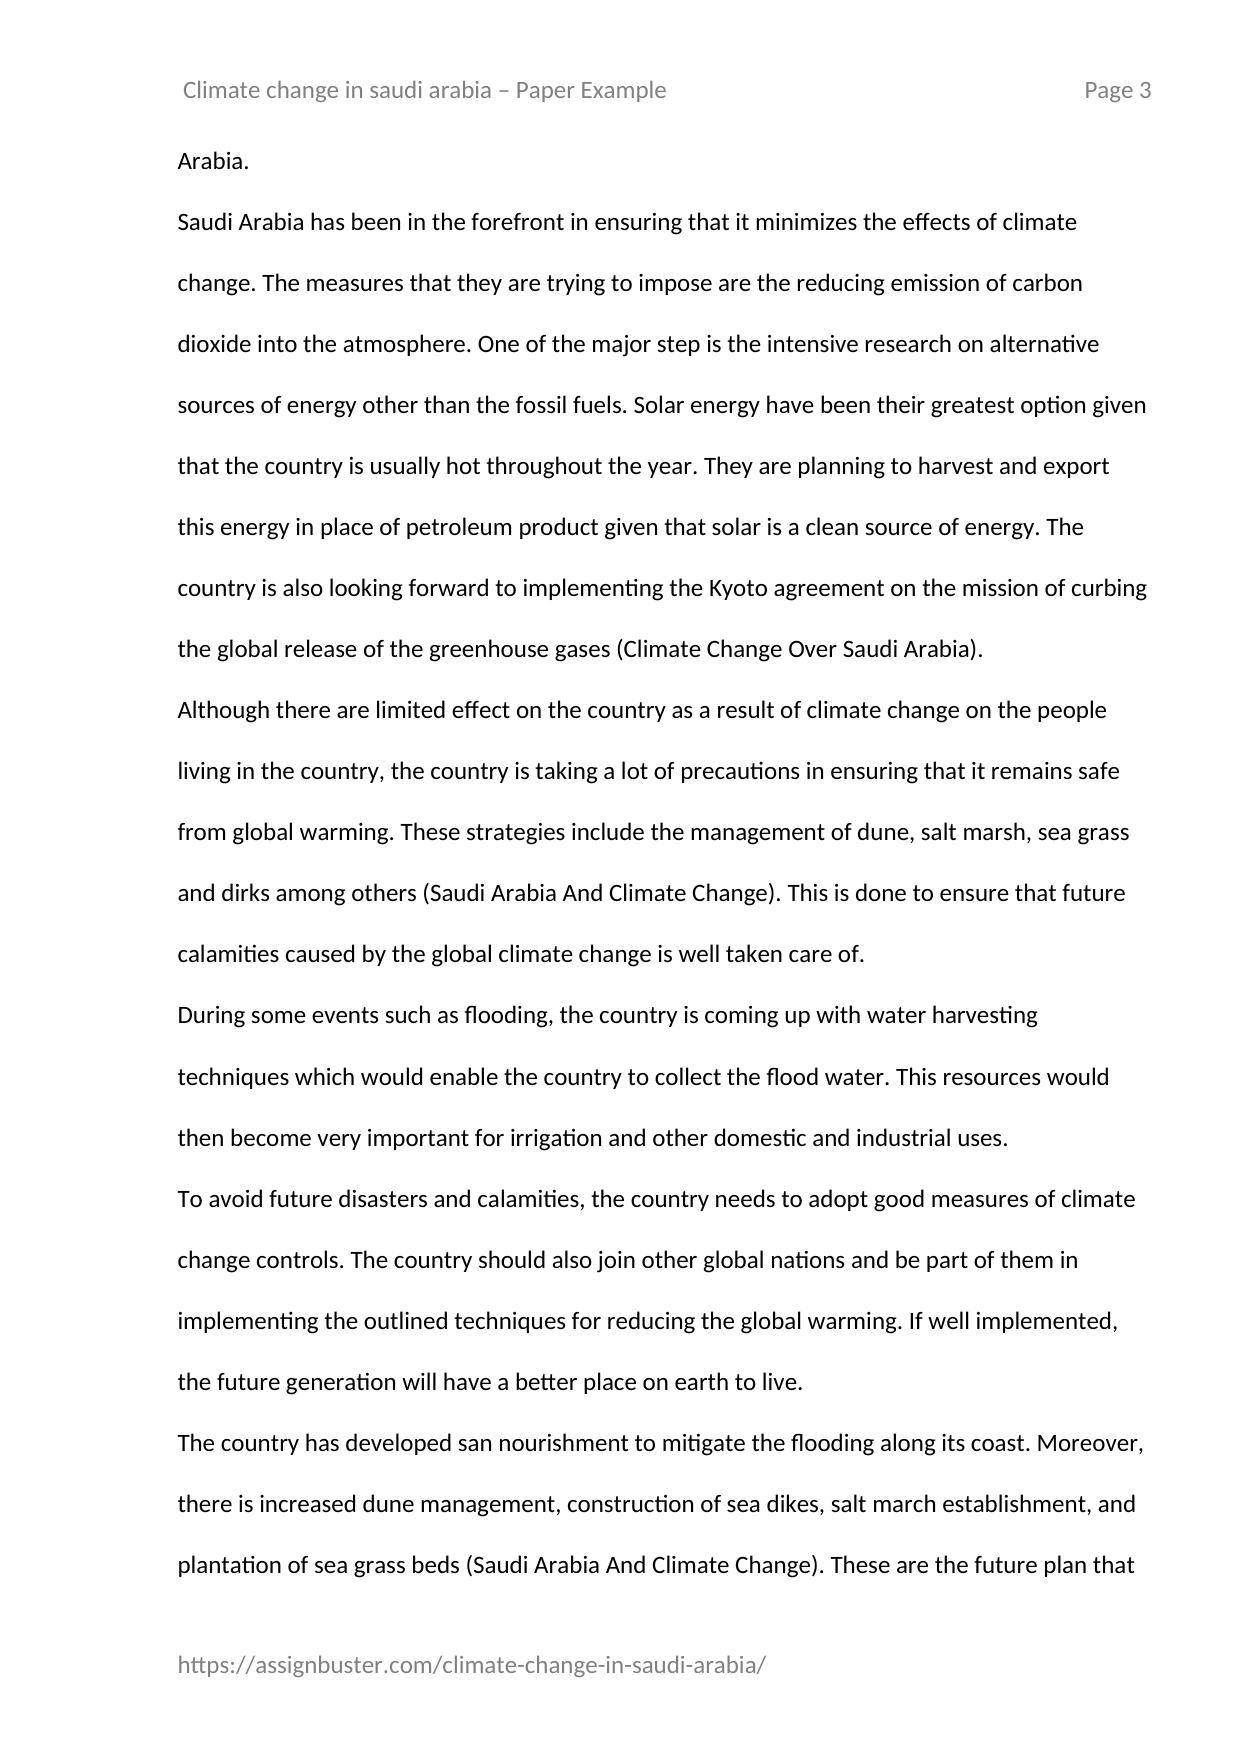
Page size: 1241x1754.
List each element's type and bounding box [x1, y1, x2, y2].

text [177, 145, 1152, 1579]
